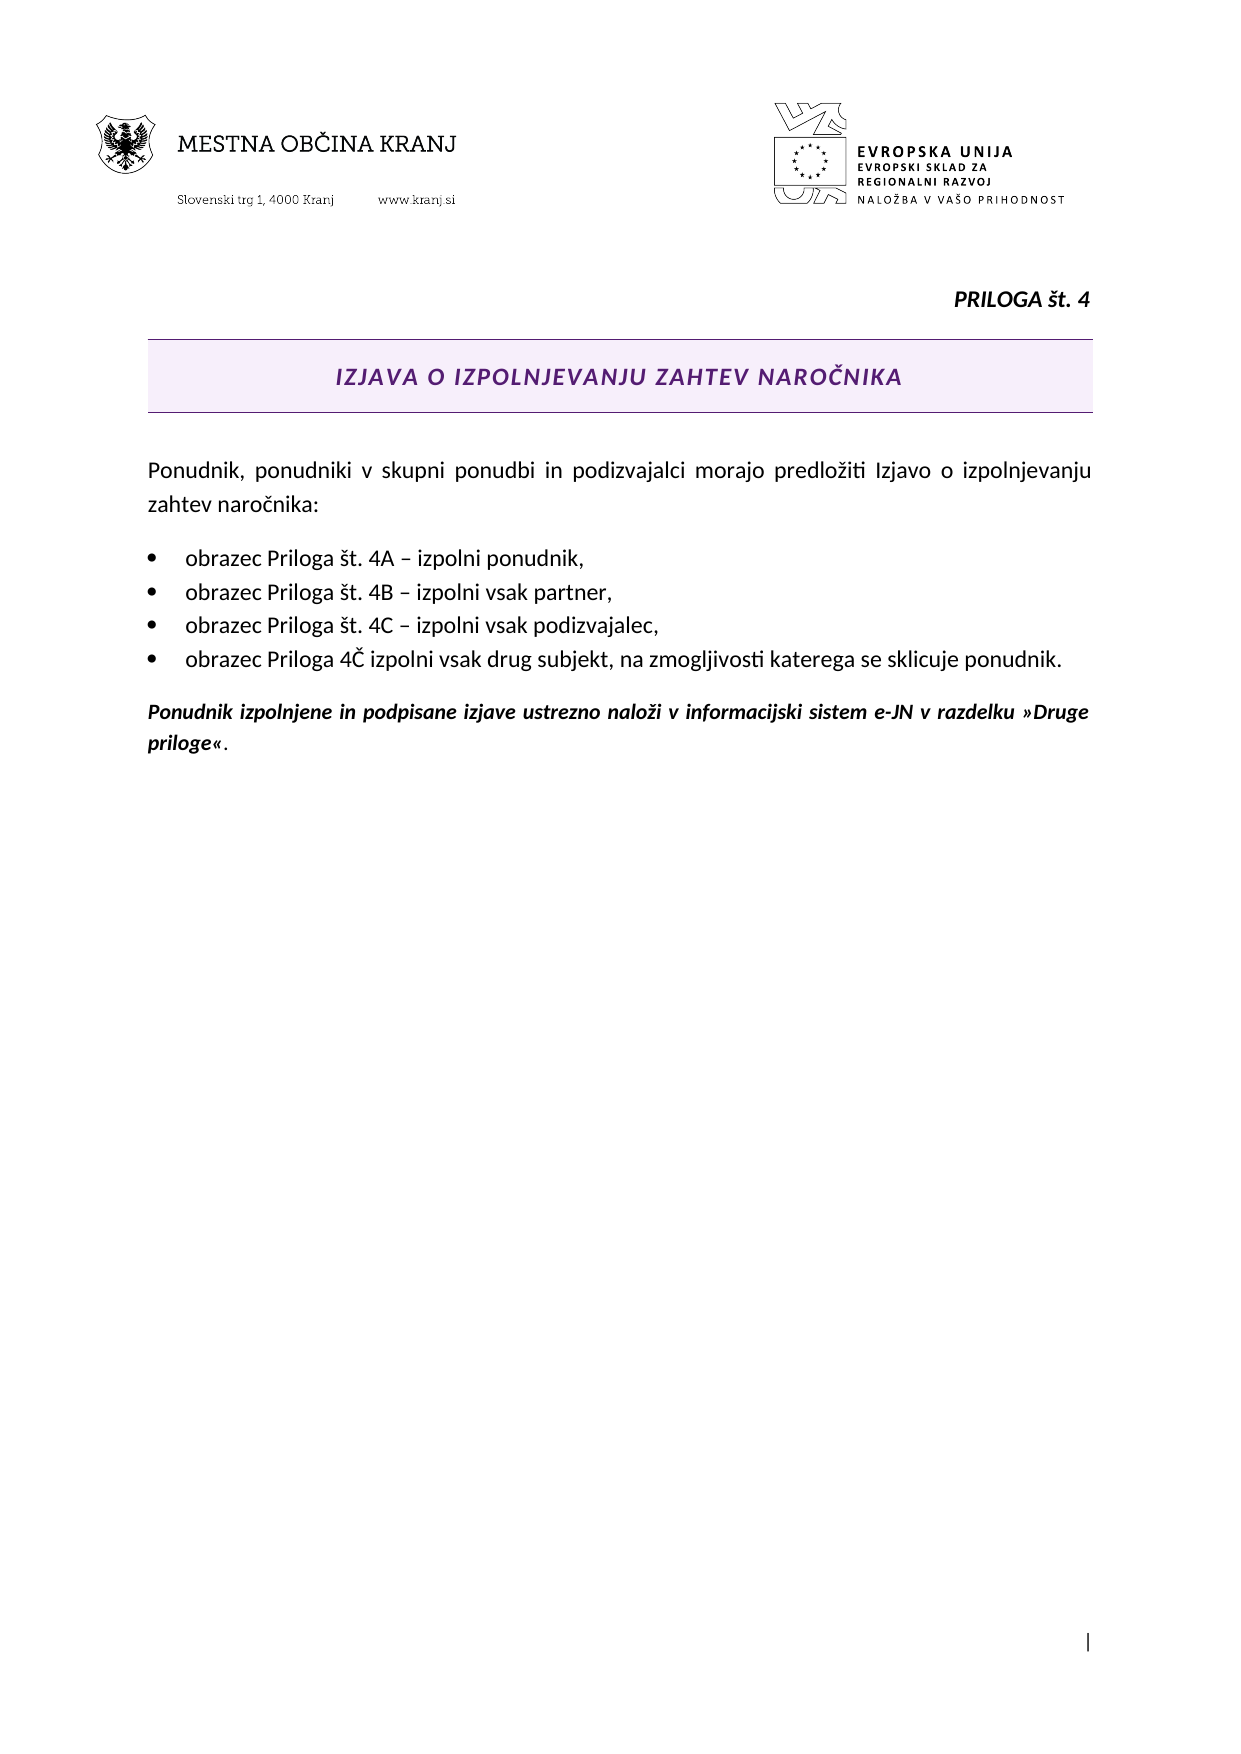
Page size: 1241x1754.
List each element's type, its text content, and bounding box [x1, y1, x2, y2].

picture [0, 0, 1241, 263]
text IZJAVA O IZPOLNJEVANJU ZAHTEV NAROČNIKA [148, 340, 1093, 412]
list obrazec Priloga 4Č izpolni vsak drug subjekt, na zmogljivosti katerega se sklicuje ponudnik. [148, 644, 1093, 673]
text PRILOGA št. 4 [148, 284, 1092, 314]
text Ponudnik izpolnjene in podpisane izjave ustrezno naloži v informacijski sistem e-JN v razdelku »Druge priloge«. [148, 698, 1093, 756]
text Ponudnik, ponudniki v skupni ponudbi in podizvajalci morajo predložiti Izjavo o izpolnjevanju zahtev naročnika: [148, 455, 1093, 518]
list obrazec Priloga št. 4C – izpolni vsak podizvajalec, [148, 610, 1093, 640]
list obrazec Priloga št. 4A – izpolni ponudnik, [148, 543, 1093, 572]
list obrazec Priloga št. 4B – izpolni vsak partner, [148, 577, 1093, 606]
